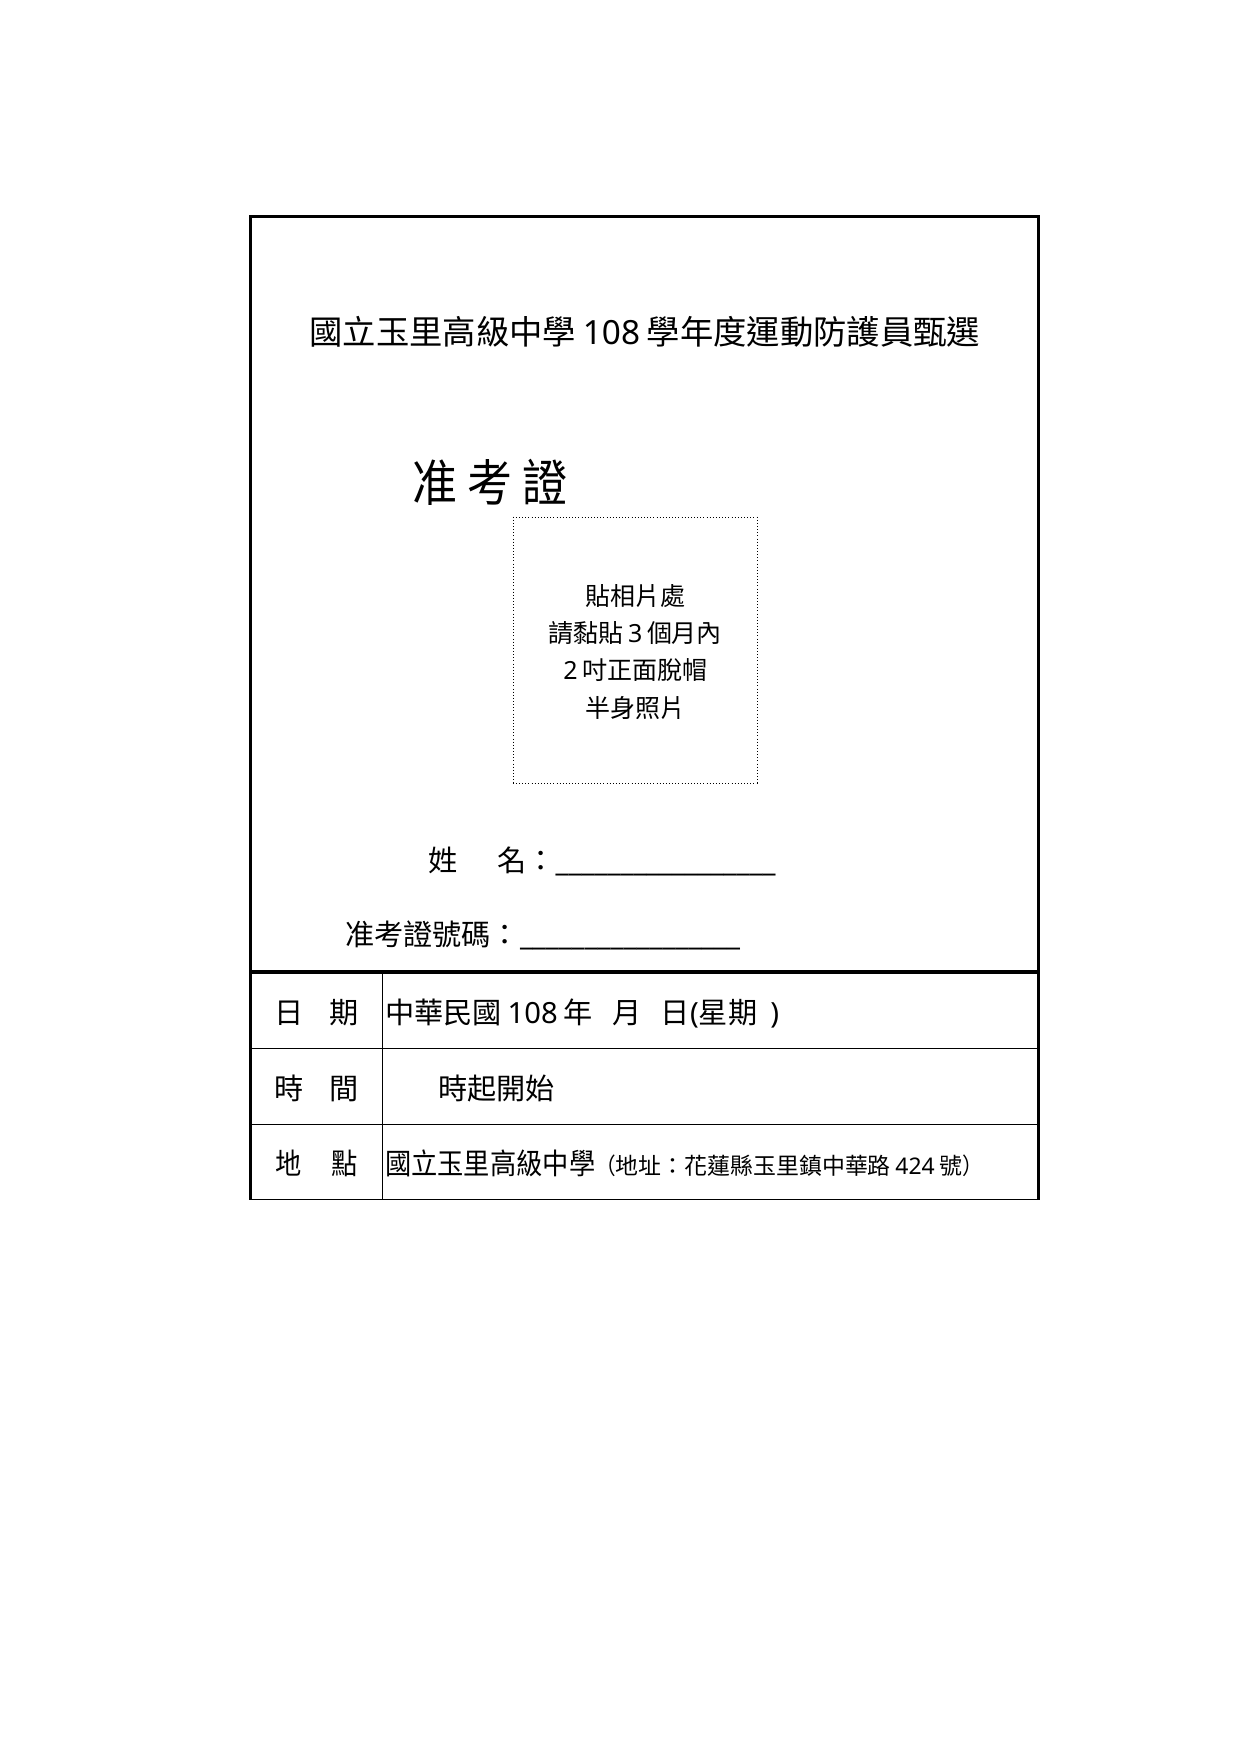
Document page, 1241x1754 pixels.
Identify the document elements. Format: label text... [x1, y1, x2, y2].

table_cell 國立玉里高級中學（地址：花蓮縣玉里鎮中華路424號） [383, 1125, 1037, 1199]
table_cell 時 間 [252, 1049, 382, 1124]
table_header 國立玉里高級中學108學年度運動防護員甄選 准 考 證 姓 名：_________________ 准考證號碼：_________________ [252, 218, 1037, 970]
table_cell 時起開始 [383, 1049, 1037, 1124]
table_cell 地 點 [252, 1125, 382, 1199]
table_cell 中華民國108年 月 日(星期 ) [383, 974, 1037, 1048]
table_cell 日 期 [252, 974, 382, 1048]
